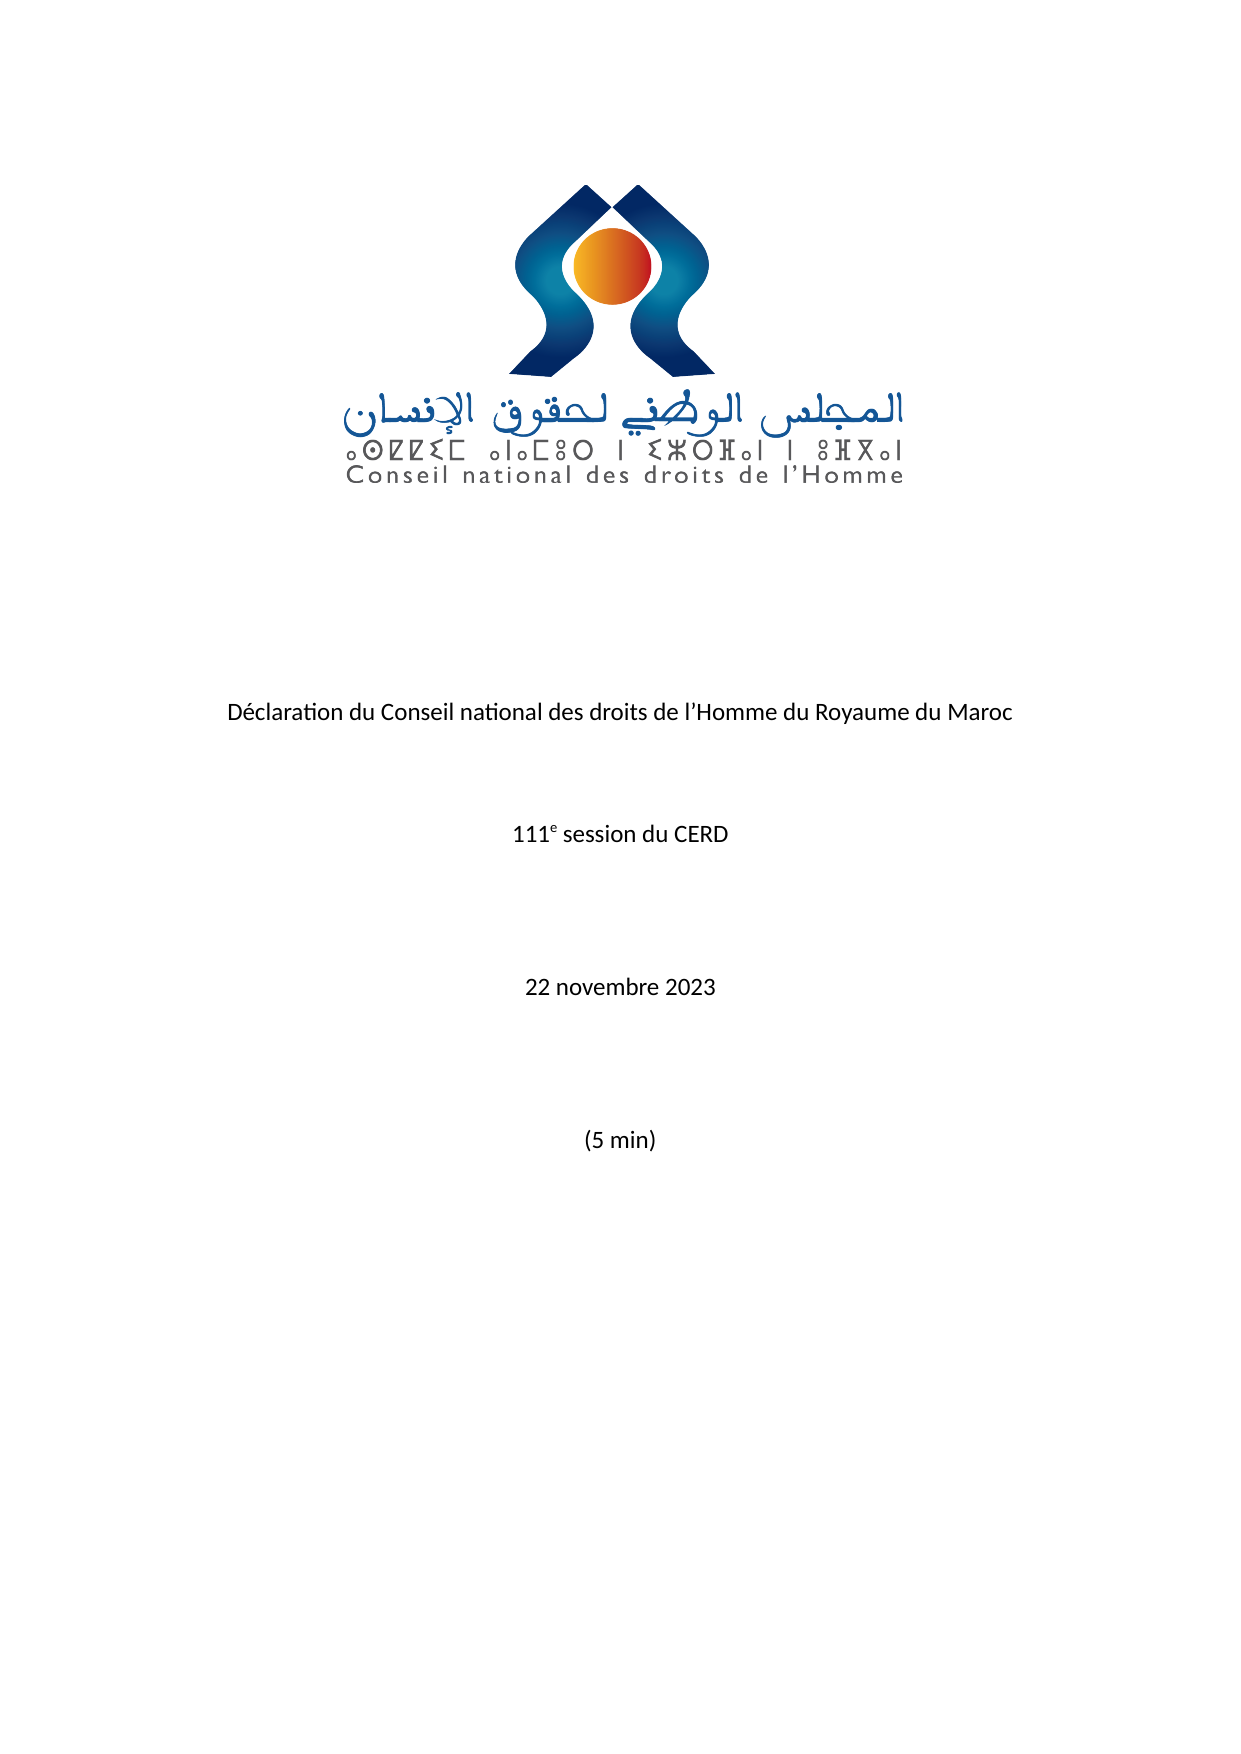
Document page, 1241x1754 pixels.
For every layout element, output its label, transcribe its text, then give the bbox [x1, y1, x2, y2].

text (5 min) [148, 1124, 1093, 1154]
text 22 novembre 2023 [148, 971, 1093, 1002]
text 111e session du CERD [148, 818, 1093, 849]
text Déclaration du Conseil national des droits de l’Homme du Royaume du Maroc [148, 696, 1093, 727]
picture [344, 185, 903, 483]
